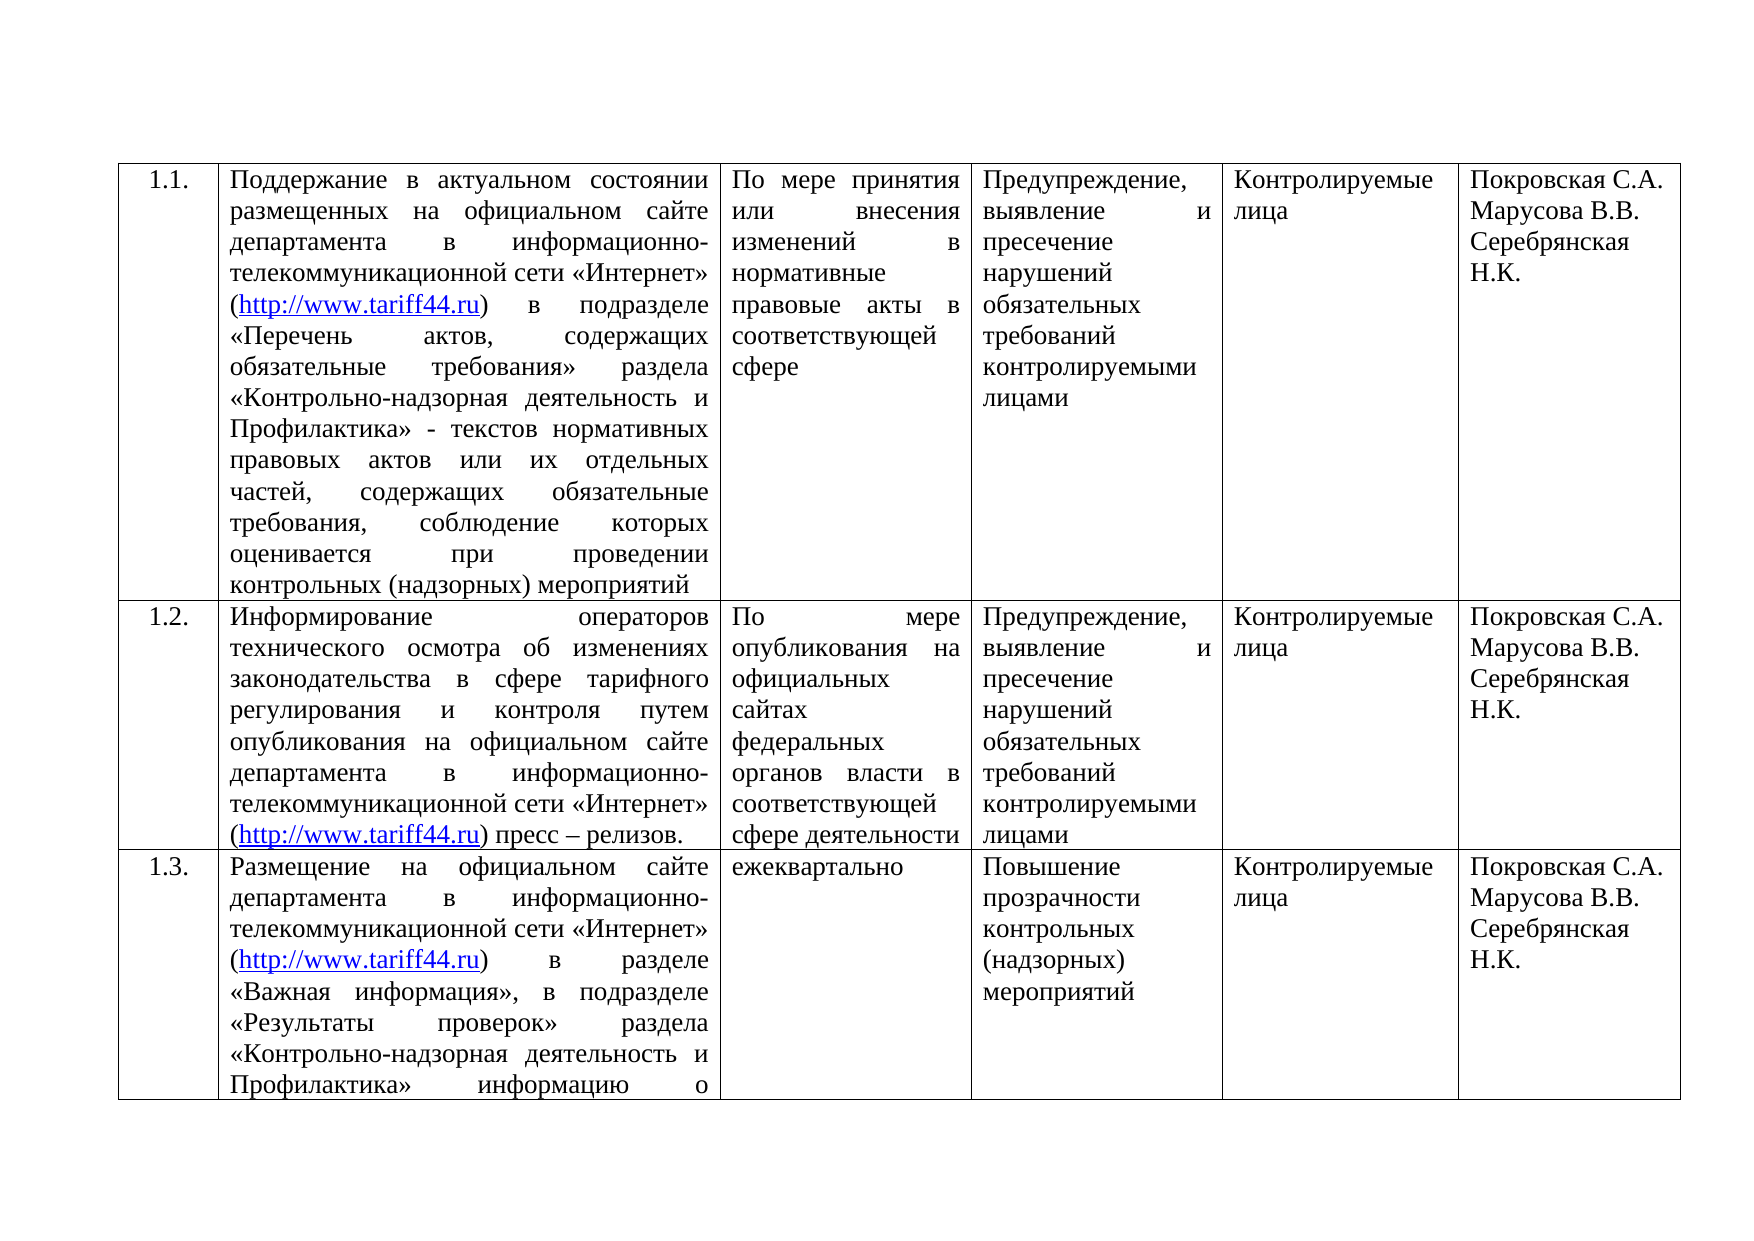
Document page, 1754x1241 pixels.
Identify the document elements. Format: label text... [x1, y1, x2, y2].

table_cell ежеквартально [721, 850, 971, 1099]
table_cell 1.1. [119, 164, 218, 599]
table_cell 1.2. [119, 601, 218, 849]
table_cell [219, 850, 720, 1099]
table_cell По мере принятия или внесения изменений в нормативные правовые акты в соответствующей сфере [721, 164, 971, 599]
table_cell Предупреждение, выявление и пресечение нарушений обязательных требований контролируемыми лицами [972, 601, 1222, 849]
table_cell Контролируемые лица [1223, 601, 1458, 849]
table_cell По мере опубликования на официальных сайтах федеральных органов власти в соответствующей сфере деятельности [721, 601, 971, 849]
table_cell 1.3. [119, 850, 218, 1099]
table_cell Контролируемые лица [1223, 850, 1458, 1099]
table_cell Предупреждение, выявление и пресечение нарушений обязательных требований контролируемыми лицами [972, 164, 1222, 599]
table_cell Покровская С.А. Марусова В.В. Серебрянская Н.К. [1459, 601, 1680, 849]
table_cell Покровская С.А. Марусова В.В. Серебрянская Н.К. [1459, 164, 1680, 599]
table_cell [1459, 850, 1680, 1099]
table_cell Контролируемые лица [1223, 164, 1458, 599]
table_cell Поддержание в актуальном состоянии размещенных на официальном сайте департамента в информационно-телекоммуникационной сети «Интернет» (http://www.tariff44.ru) в подразделе «Перечень актов, содержащих обязательные требования» раздела «Контрольно-надзорная деятельность и Профилактика» - текстов нормативных правовых актов или их отдельных частей, содержащих обязательные требования, соблюдение которых оценивается при проведении контрольных (надзорных) мероприятий [219, 164, 720, 599]
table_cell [972, 850, 1222, 1099]
table_cell Информирование операторов технического осмотра об изменениях законодательства в сфере тарифного регулирования и контроля путем опубликования на официальном сайте департамента в информационно-телекоммуникационной сети «Интернет» (http://www.tariff44.ru) пресс – релизов. [219, 601, 720, 849]
